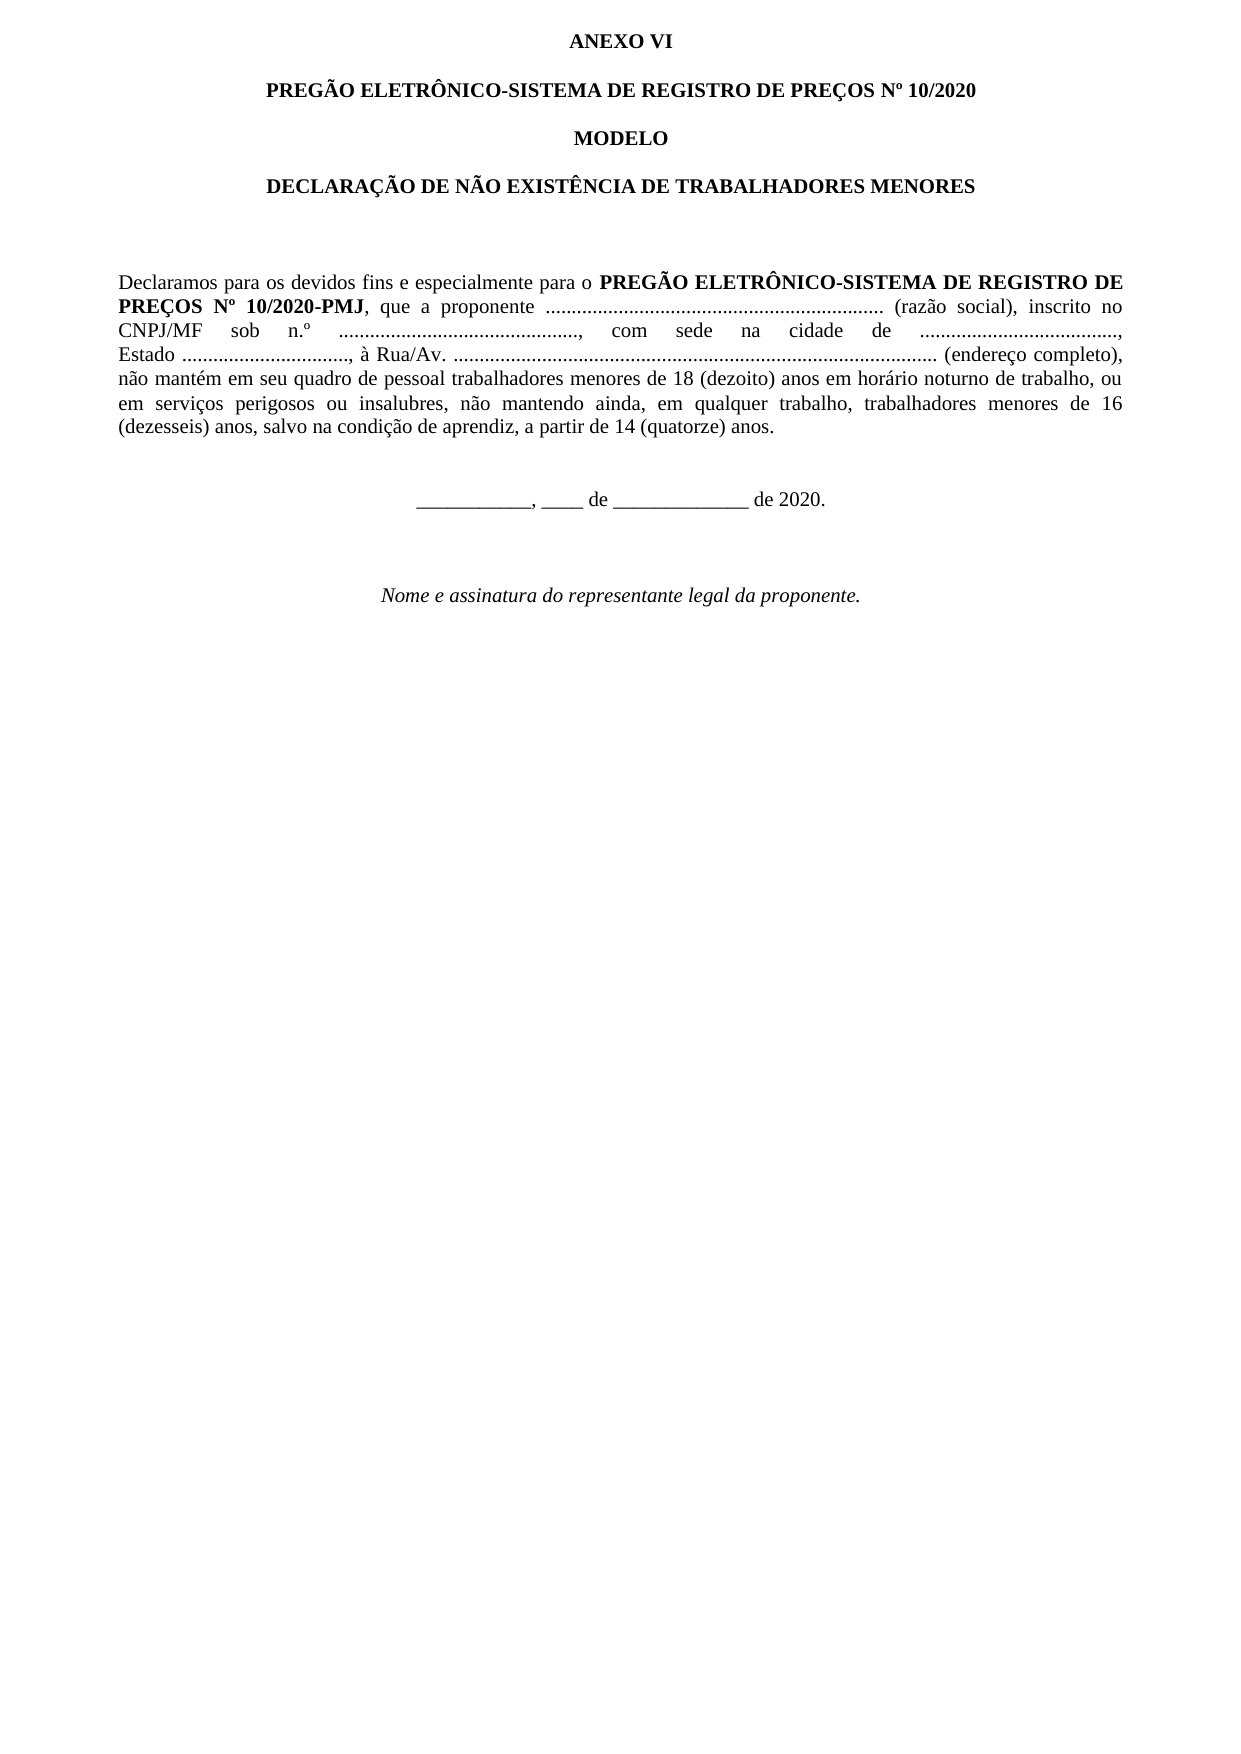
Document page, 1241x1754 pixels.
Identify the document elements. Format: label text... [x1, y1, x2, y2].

text Nome e assinatura do representante legal da proponente. [118, 583, 1124, 607]
text MODELO [118, 126, 1124, 150]
text ___________, ____ de _____________ de 2020. [118, 487, 1124, 511]
text ANEXO VI [118, 29, 1124, 53]
text DECLARAÇÃO DE NÃO EXISTÊNCIA DE TRABALHADORES MENORES [118, 174, 1124, 198]
text PREGÃO ELETRÔNICO-SISTEMA DE REGISTRO DE PREÇOS Nº 10/2020 [118, 78, 1124, 102]
text Declaramos para os devidos fins e especialmente para o PREGÃO ELETRÔNICO-SISTEMA DE REGISTRO DE PREÇOS Nº 10/2020-PMJ, que a proponente ................................................................. (razão social), inscrito no CNPJ/MF sob n.º .............................................., com sede na cidade de ......................................, Estado ................................, à Rua/Av. ............................................................................................. (endereço completo), não mantém em seu quadro de pessoal trabalhadores menores de 18 (dezoito) anos em horário noturno de trabalho, ou em serviços perigosos ou insalubres, não mantendo ainda, em qualquer trabalho, trabalhadores menores de 16 (dezesseis) anos, salvo na condição de aprendiz, a partir de 14 (quatorze) anos. [118, 270, 1124, 438]
